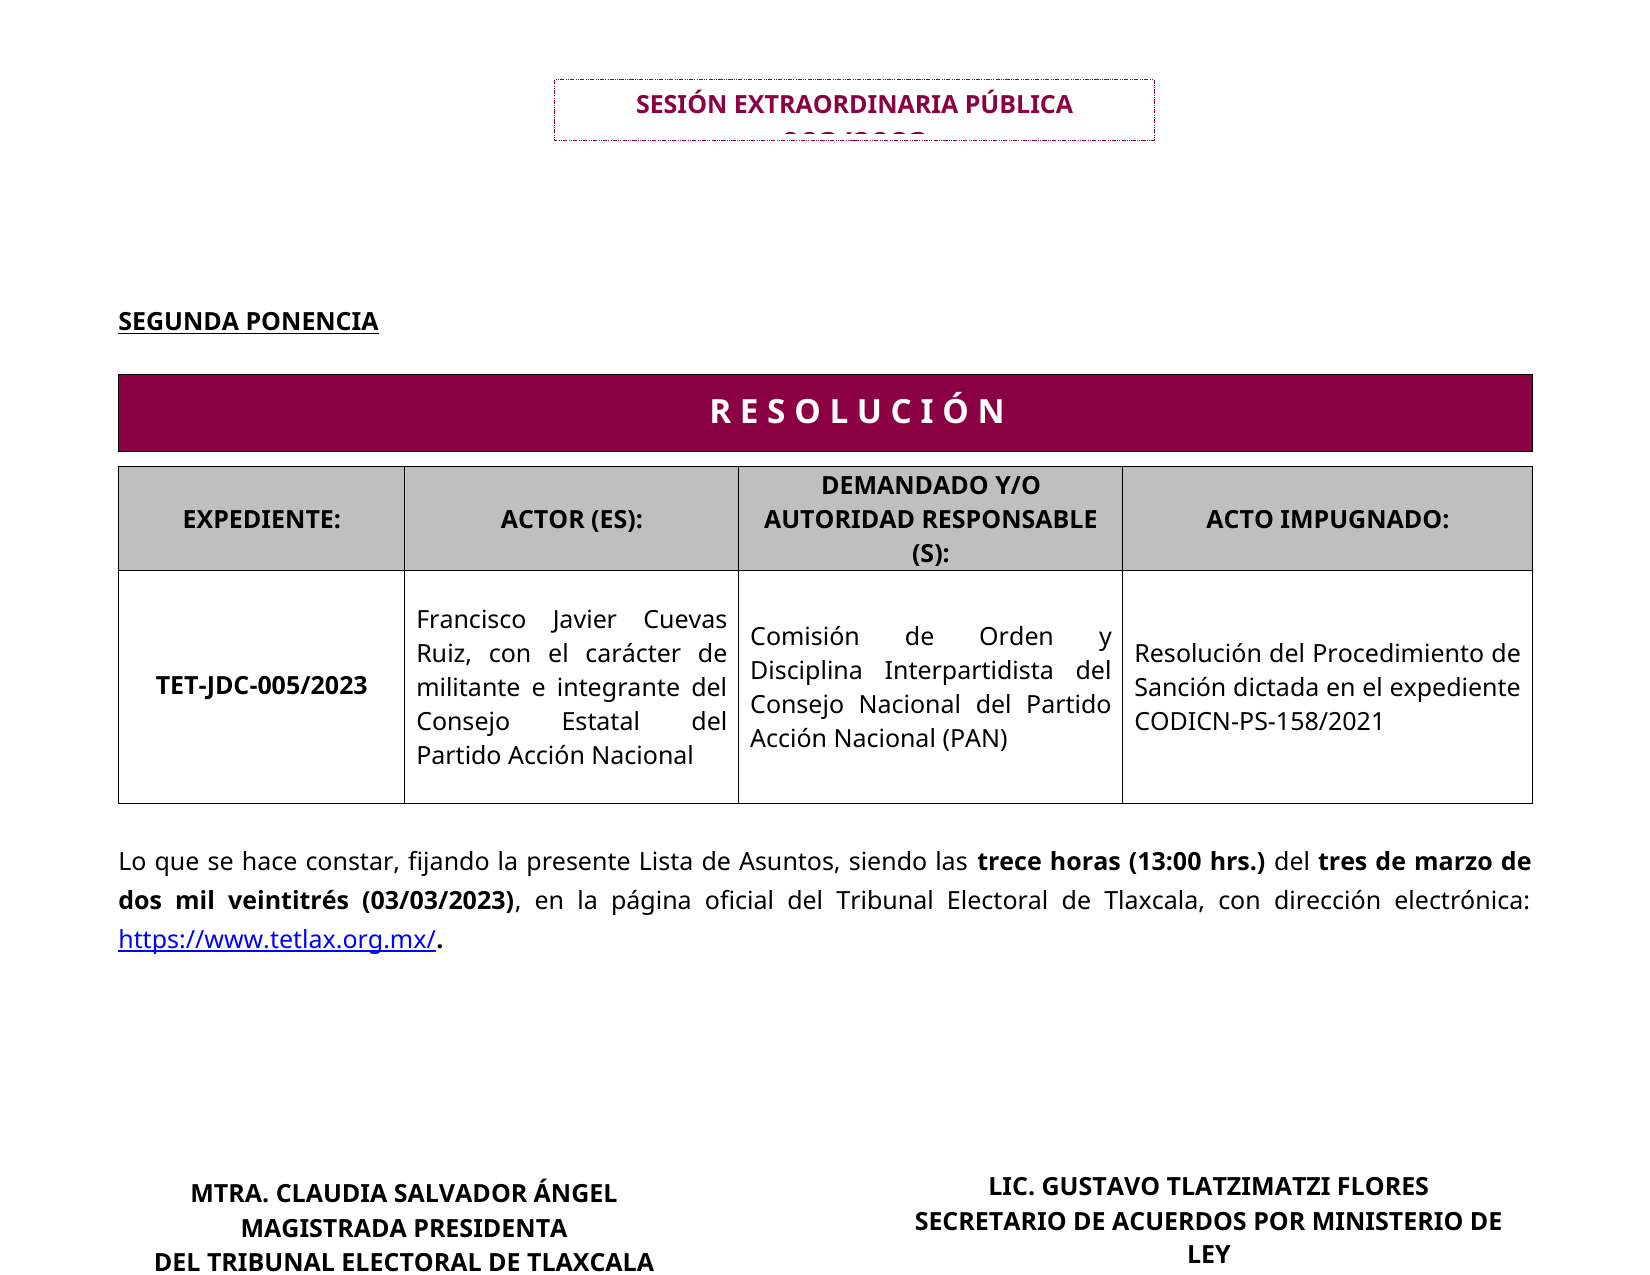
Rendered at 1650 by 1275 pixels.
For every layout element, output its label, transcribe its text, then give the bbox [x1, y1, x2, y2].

text Lo que se hace constar, fijando la presente Lista de Asuntos, siendo las trece horas (13:00 hrs.) del tres de marzo de dos mil veintitrés (03/03/2023), en la página oficial del Tribunal Electoral de Tlaxcala, con dirección electrónica: https://www.tetlax.org.mx/. [118, 843, 1532, 956]
table_header EXPEDIENTE: [119, 467, 404, 570]
table_header R E S O L U C I Ó N [119, 375, 1532, 451]
text SEGUNDA PONENCIA [118, 304, 1532, 338]
table_cell TET-JDC-005/2023 [119, 571, 404, 803]
table_cell Resolución del Procedimiento de Sanción dictada en el expediente CODICN-PS-158/2021 [1123, 571, 1532, 803]
table_header ACTO IMPUGNADO: [1123, 467, 1532, 570]
table_cell Comisión de Orden y Disciplina Interpartidista del Consejo Nacional del Partido Acción Nacional (PAN) [739, 571, 1122, 803]
table_header ACTOR (ES): [405, 467, 738, 570]
table_header DEMANDADO Y/O AUTORIDAD RESPONSABLE (S): [739, 467, 1122, 570]
table_cell Francisco Javier Cuevas Ruiz, con el carácter de militante e integrante del Consejo Estatal del Partido Acción Nacional [405, 571, 738, 803]
